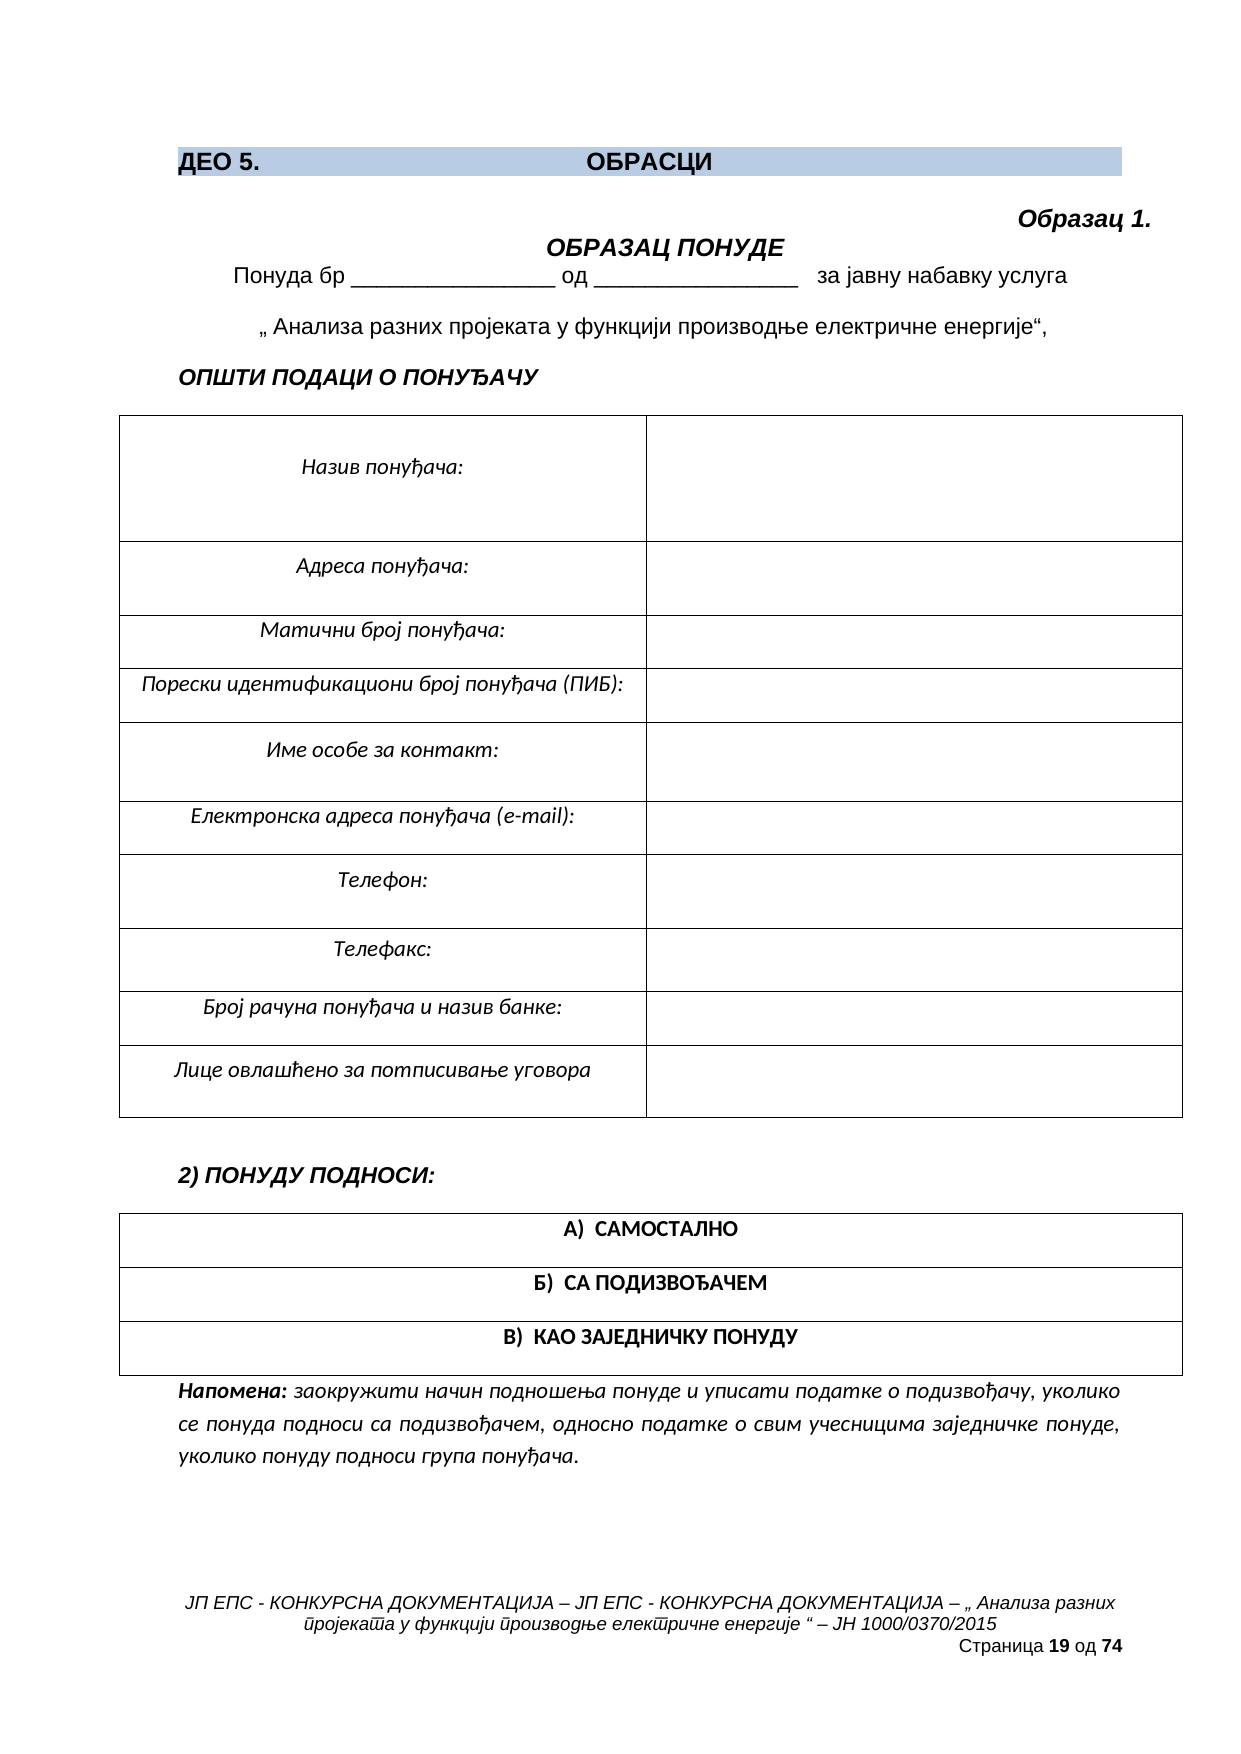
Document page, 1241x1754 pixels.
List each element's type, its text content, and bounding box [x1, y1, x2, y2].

table_cell Порески идентификациони број понуђача (ПИБ): [120, 669, 646, 722]
table_header Назив понуђача: [120, 416, 646, 541]
table_cell [647, 855, 1182, 928]
text 2) ПОНУДУ ПОДНОСИ: [178, 1162, 1122, 1188]
table_cell В) КАО ЗАЈЕДНИЧКУ ПОНУДУ [120, 1322, 1182, 1375]
table_cell [647, 616, 1182, 668]
table_cell Телефакс: [120, 929, 646, 991]
table_cell Адреса понуђача: [120, 542, 646, 614]
table_cell Телефон: [120, 855, 646, 928]
text ОПШТИ ПОДАЦИ О ПОНУЂАЧУ [178, 364, 1122, 390]
text Образац 1. [178, 204, 1152, 233]
table_cell [647, 802, 1182, 854]
table_cell Име особе за контакт: [120, 723, 646, 801]
table_cell Лице овлашћено за потписивање уговора [120, 1046, 646, 1117]
text Напомена: заокружити начин подношења понуде и уписати податке о подизвођачу, уколико се понуда подноси са подизвођачем, односно податке о свим учесницима заједничке понуде, уколико понуду подноси група понуђача. [178, 1376, 1122, 1469]
table_cell [647, 929, 1182, 991]
table_cell [647, 669, 1182, 722]
text ДЕО 5. ОБРАСЦИ [178, 147, 1122, 176]
text Понуда бр ________________ од ________________ за јавну набавку услуга [150, 262, 1122, 288]
table_cell [647, 1046, 1182, 1117]
table_cell [647, 542, 1182, 614]
table_cell [647, 992, 1182, 1045]
table_header А) САМОСТАЛНО [120, 1214, 1182, 1267]
table_header [647, 416, 1182, 541]
table_cell Матични број понуђача: [120, 616, 646, 668]
table_cell Б) СА ПОДИЗВОЂАЧЕМ [120, 1268, 1182, 1321]
table_cell Електронска адреса понуђача (e-mail): [120, 802, 646, 854]
table_cell Број рачуна понуђача и назив банке: [120, 992, 646, 1045]
table_cell [647, 723, 1182, 801]
text „ Aнализа разних пројеката у функцији производње електричне енергије“, [150, 313, 1122, 339]
text ОБРАЗАЦ ПОНУДЕ [178, 233, 1152, 262]
